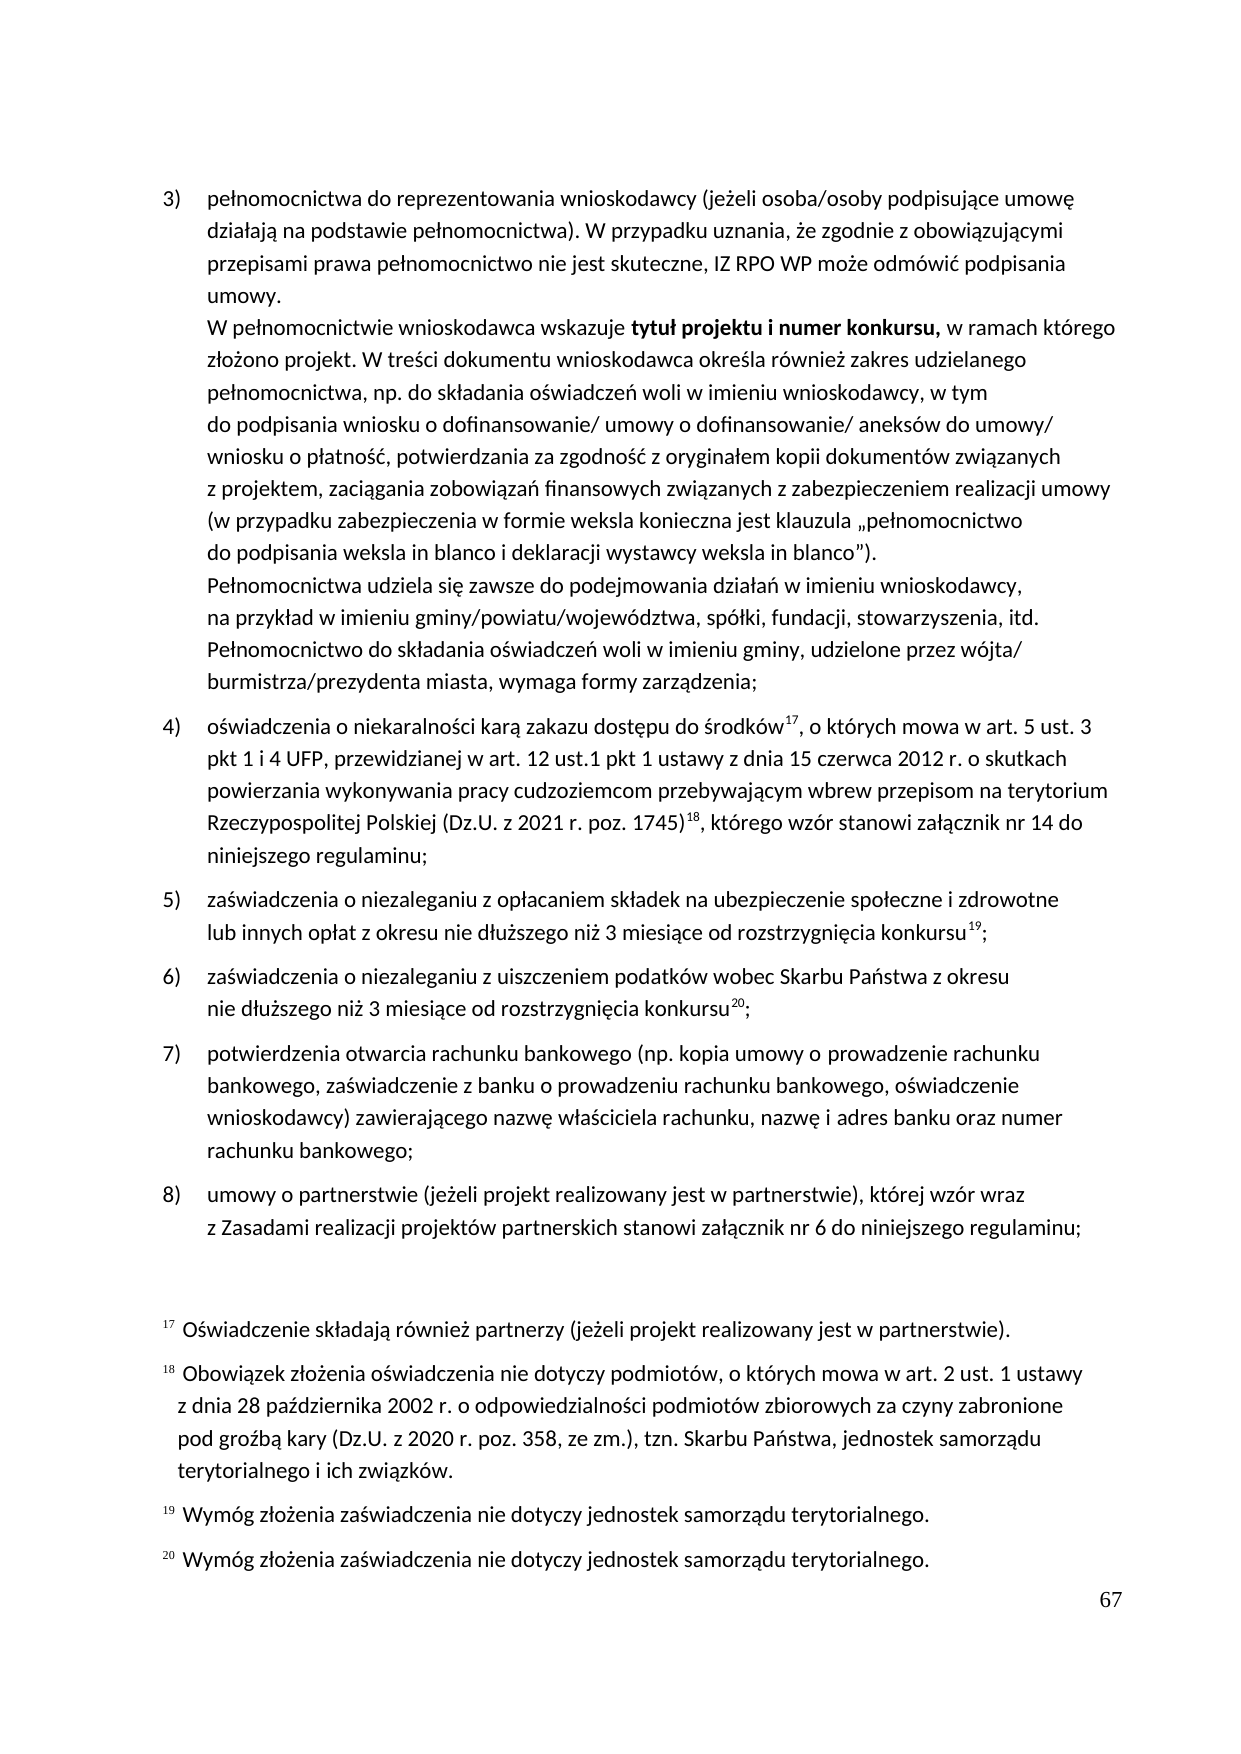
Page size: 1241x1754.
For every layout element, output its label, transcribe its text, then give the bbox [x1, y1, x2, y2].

list umowy o partnerstwie (jeżeli projekt realizowany jest w partnerstwie), której wzór wraz z Zasadami realizacji projektów partnerskich stanowi załącznik nr 6 do niniejszego regulaminu; [162, 1180, 1122, 1241]
list zaświadczenia o niezaleganiu z opłacaniem składek na ubezpieczenie społeczne i zdrowotne lub innych opłat z okresu nie dłuższego niż 3 miesiące od rozstrzygnięcia konkursu; [162, 885, 1122, 946]
list potwierdzenia otwarcia rachunku bankowego (np. kopia umowy o prowadzenie rachunku bankowego, zaświadczenie z banku o prowadzeniu rachunku bankowego, oświadczenie wnioskodawcy) zawierającego nazwę właściciela rachunku, nazwę i adres banku oraz numer rachunku bankowego; [162, 1039, 1122, 1164]
list zaświadczenia o niezaleganiu z uiszczeniem podatków wobec Skarbu Państwa z okresu nie dłuższego niż 3 miesiące od rozstrzygnięcia konkursu; [162, 962, 1122, 1022]
list pełnomocnictwa do reprezentowania wnioskodawcy (jeżeli osoba/osoby podpisujące umowę działają na podstawie pełnomocnictwa). W przypadku uznania, że zgodnie z obowiązującymi przepisami prawa pełnomocnictwo nie jest skuteczne, IZ RPO WP może odmówić podpisania umowy. W pełnomocnictwie wnioskodawca wskazuje tytuł projektu i numer konkursu, w ramach którego złożono projekt. W treści dokumentu wnioskodawca określa również zakres udzielanego pełnomocnictwa, np. do składania oświadczeń woli w imieniu wnioskodawcy, w tym do podpisania wniosku o dofinansowanie/ umowy o dofinansowanie/ aneksów do umowy/ wniosku o płatność, potwierdzania za zgodność z oryginałem kopii dokumentów związanych z projektem, zaciągania zobowiązań finansowych związanych z zabezpieczeniem realizacji umowy (w przypadku zabezpieczenia w formie weksla konieczna jest klauzula „pełnomocnictwo do podpisania weksla in blanco i deklaracji wystawcy weksla in blanco”). Pełnomocnictwa udziela się zawsze do podejmowania działań w imieniu wnioskodawcy, na przykład w imieniu gminy/powiatu/województwa, spółki, fundacji, stowarzyszenia, itd. Pełnomocnictwo do składania oświadczeń woli w imieniu gminy, udzielone przez wójta/ burmistrza/prezydenta miasta, wymaga formy zarządzenia; [162, 184, 1122, 695]
list oświadczenia o niekaralności karą zakazu dostępu do środków, o których mowa w art. 5 ust. 3 pkt 1 i 4 UFP, przewidzianej w art. 12 ust.1 pkt 1 ustawy z dnia 15 czerwca 2012 r. o skutkach powierzania wykonywania pracy cudzoziemcom przebywającym wbrew przepisom na terytorium Rzeczypospolitej Polskiej (Dz.U. z 2021 r. poz. 1745), którego wzór stanowi załącznik nr 14 do niniejszego regulaminu; [162, 712, 1122, 869]
